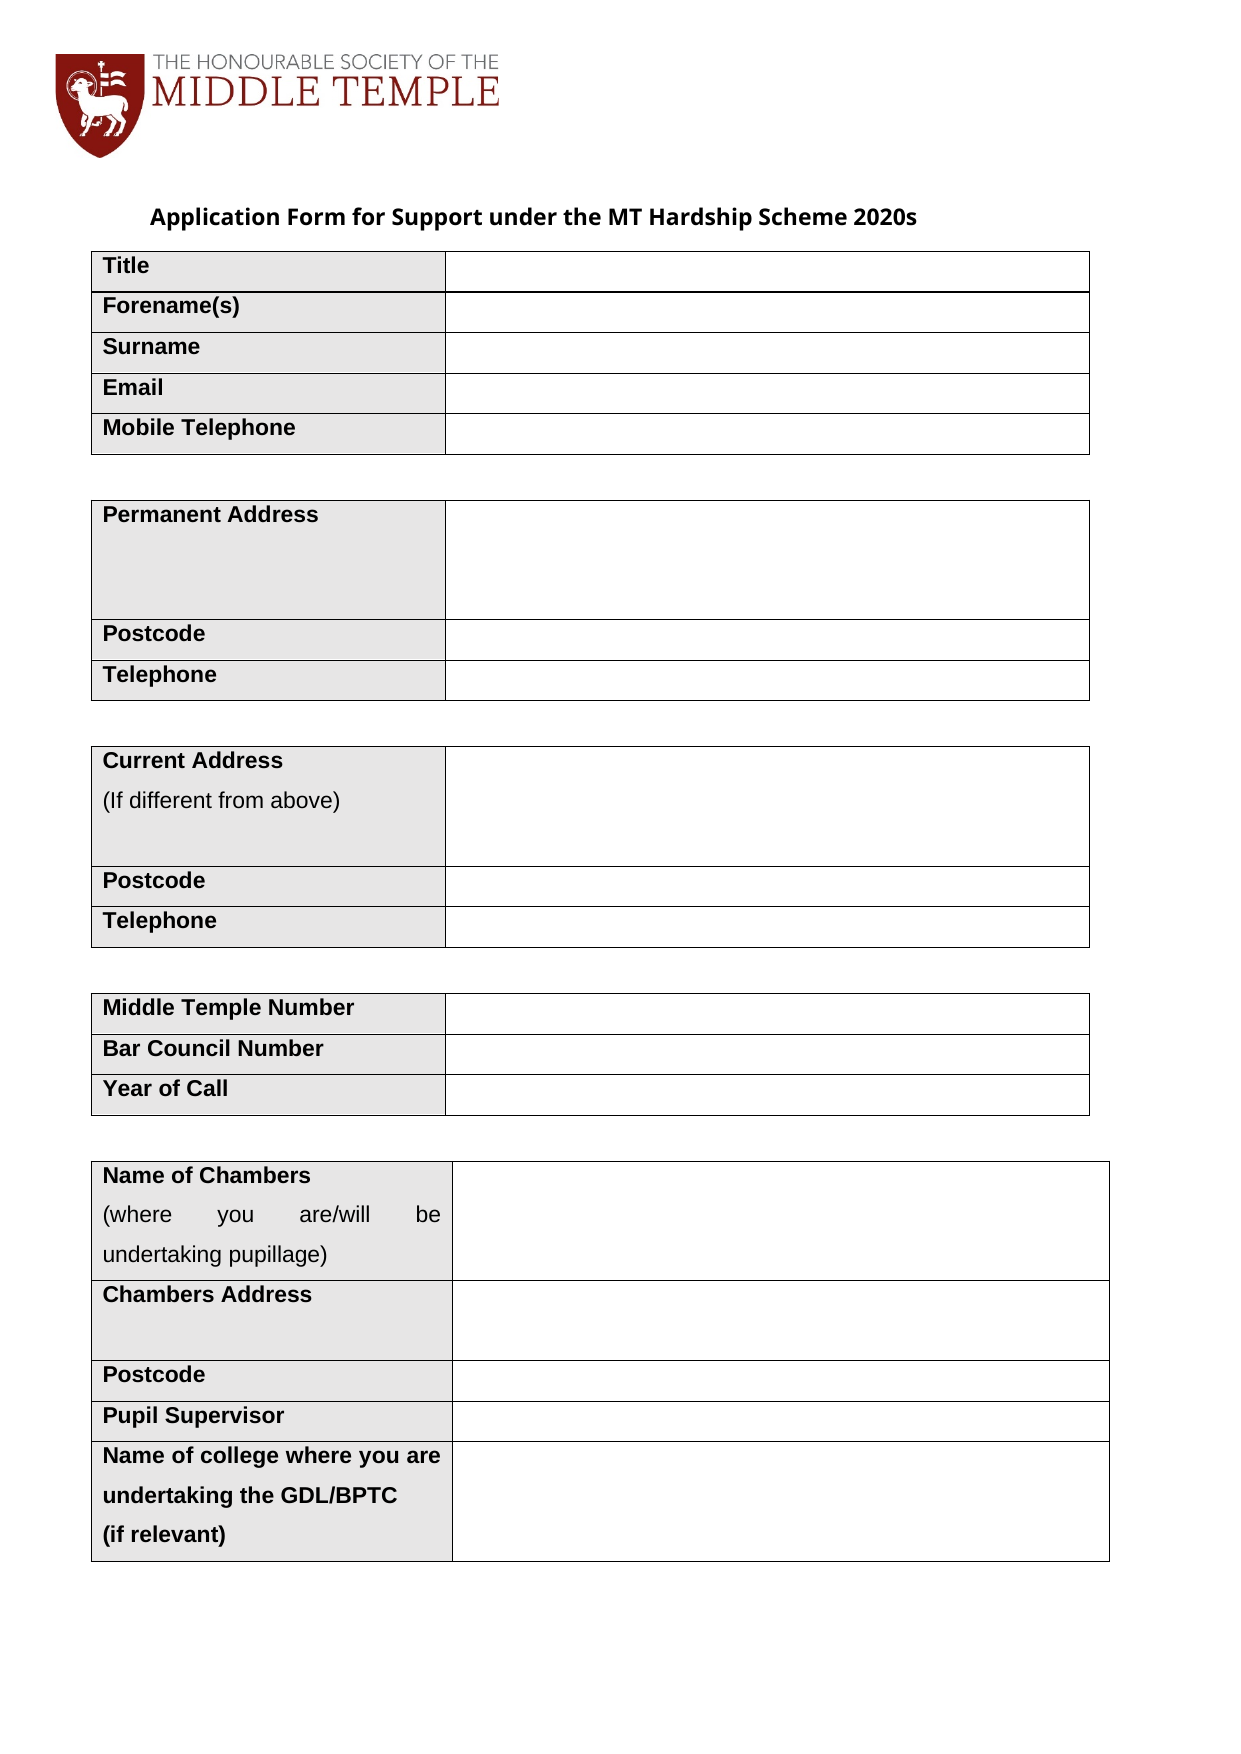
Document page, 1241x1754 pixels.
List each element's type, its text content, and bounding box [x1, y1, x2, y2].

table_header Title [92, 252, 445, 291]
table_cell [453, 1281, 1109, 1360]
table_cell Postcode [92, 620, 445, 659]
table_cell Forename(s) [92, 293, 445, 332]
table_cell [446, 333, 1089, 372]
table_header Middle Temple Number [92, 994, 445, 1033]
table_cell Postcode [92, 1361, 452, 1401]
table_cell Email [92, 374, 445, 413]
table_cell [446, 620, 1089, 659]
table_cell Year of Call [92, 1075, 445, 1114]
table_cell [446, 374, 1089, 413]
table_cell Telephone [92, 907, 445, 947]
table_header Name of Chambers (where you are/will be undertaking pupillage) [92, 1162, 452, 1280]
table_header [453, 1162, 1109, 1280]
picture [55, 54, 499, 158]
table_cell Telephone [92, 661, 445, 700]
table_cell [446, 414, 1089, 453]
table_cell [446, 661, 1089, 700]
table_cell [453, 1402, 1109, 1441]
table_cell Bar Council Number [92, 1035, 445, 1074]
table_header Permanent Address [92, 501, 445, 619]
table_cell [446, 1075, 1089, 1114]
table_cell [453, 1361, 1109, 1401]
text Application Form for Support under the MT Hardship Scheme 2020s [150, 200, 1090, 232]
table_cell Pupil Supervisor [92, 1402, 452, 1441]
table_cell Mobile Telephone [92, 414, 445, 453]
table_cell [446, 907, 1089, 947]
table_header [446, 747, 1089, 866]
table_cell [446, 1035, 1089, 1074]
table_cell Name of college where you are undertaking the GDL/BPTC (if relevant) [92, 1442, 452, 1561]
table_cell Chambers Address [92, 1281, 452, 1360]
table_cell [453, 1442, 1109, 1561]
table_cell [446, 293, 1089, 332]
table_header [446, 994, 1089, 1033]
table_header [446, 252, 1089, 291]
table_cell Postcode [92, 867, 445, 906]
table_cell [446, 867, 1089, 906]
table_header Current Address (If different from above) [92, 747, 445, 866]
table_header [446, 501, 1089, 619]
table_cell Surname [92, 333, 445, 372]
